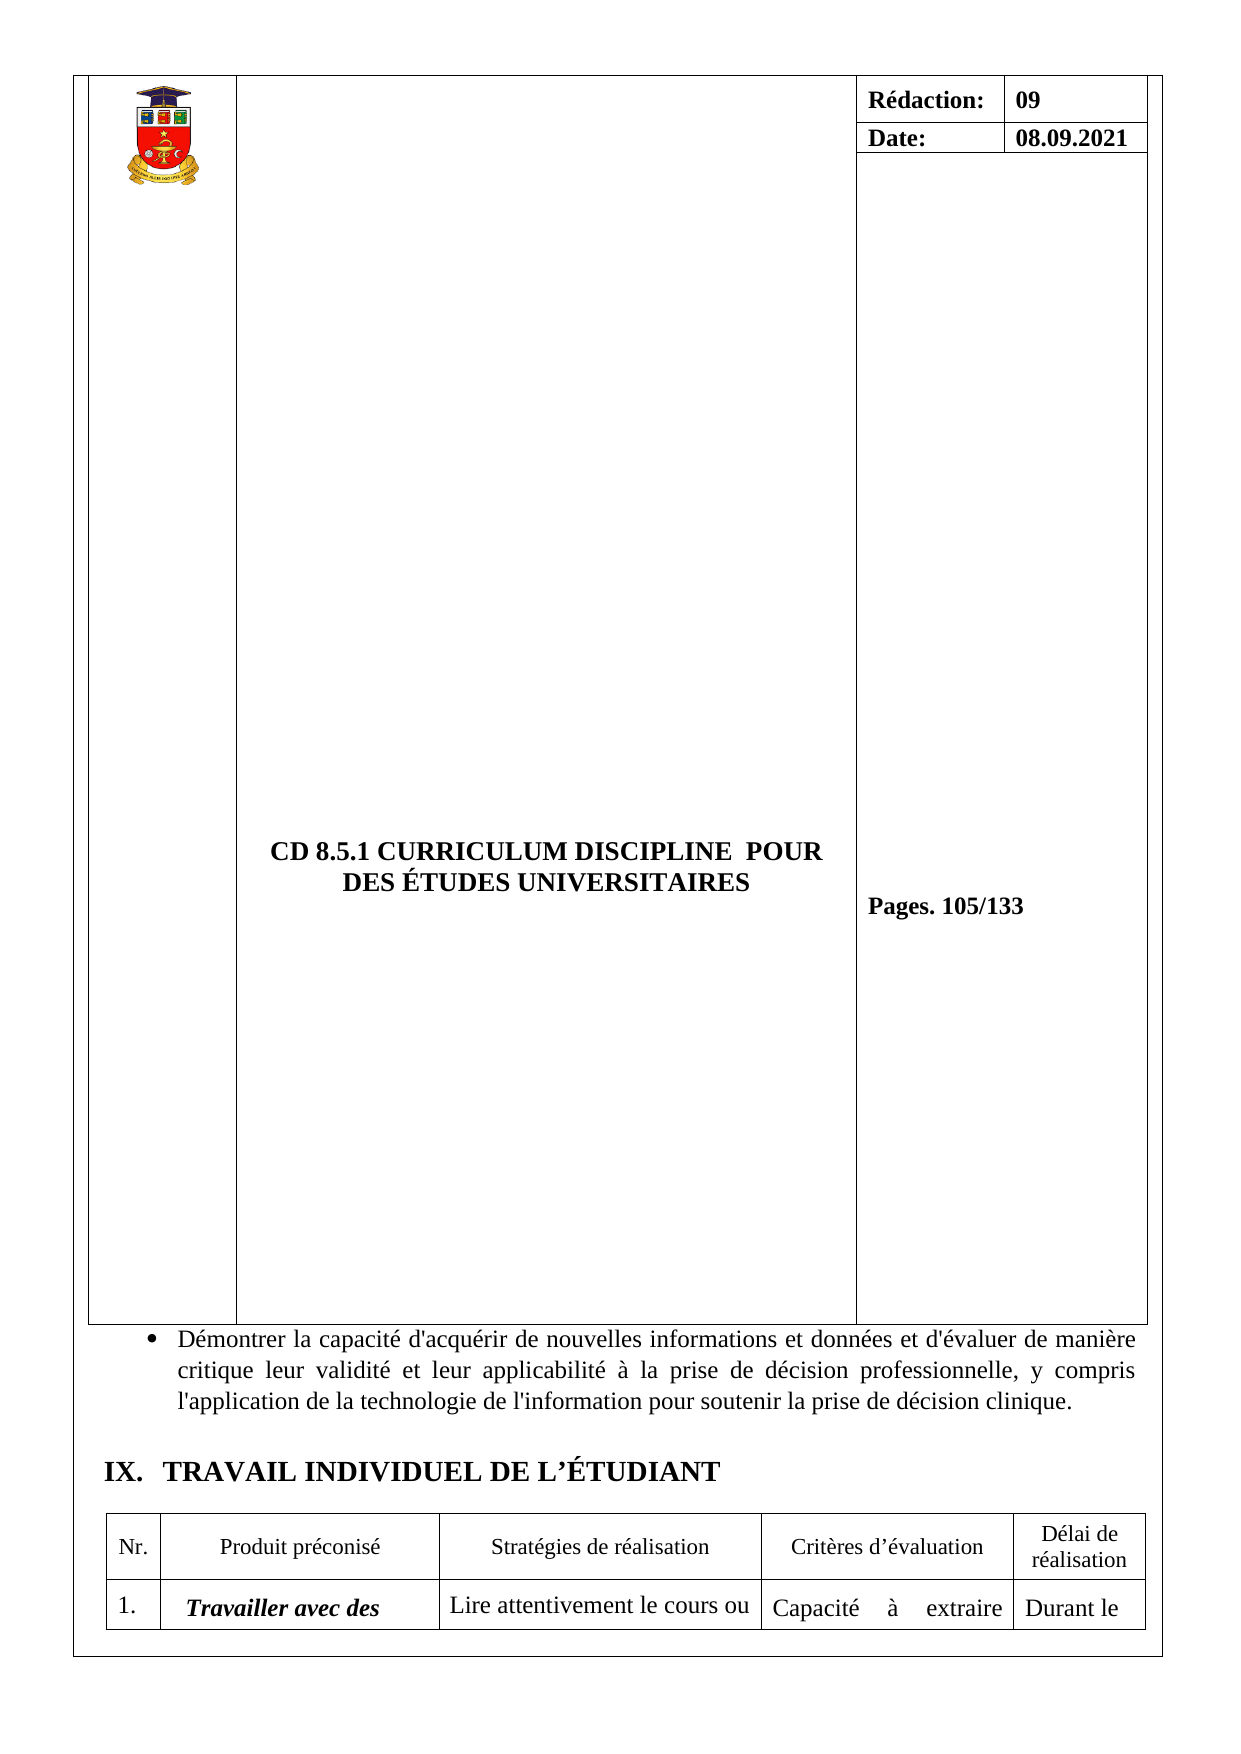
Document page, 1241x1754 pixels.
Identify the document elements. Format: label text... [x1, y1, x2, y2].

table_cell 1. [107, 1580, 160, 1629]
table_cell Travailler avec des sources d'information [161, 1580, 439, 1629]
table_header Stratégies de réalisation [440, 1514, 761, 1579]
table_header Délai de réalisation [1014, 1514, 1145, 1579]
table_header Produit préconisé [161, 1514, 439, 1579]
table_cell Durant le semestre [1014, 1580, 1145, 1629]
table_cell Capacité à extraire l'essentiel; compétences d'interprétation; volume de travail. [762, 1580, 1013, 1629]
list Travail individuel de l’Étudiant [103, 1454, 1162, 1488]
picture [116, 86, 212, 185]
table_header Critères d’évaluation [762, 1514, 1013, 1579]
table_header Nr. [107, 1514, 160, 1579]
list Démontrer la capacité d'acquérir de nouvelles informations et données et d'évaluer de manière critique leur validité et leur applicabilité à la prise de décision professionnelle, y compris l'application de la technologie de l'information pour soutenir la prise de décision clinique. [148, 1325, 1137, 1414]
